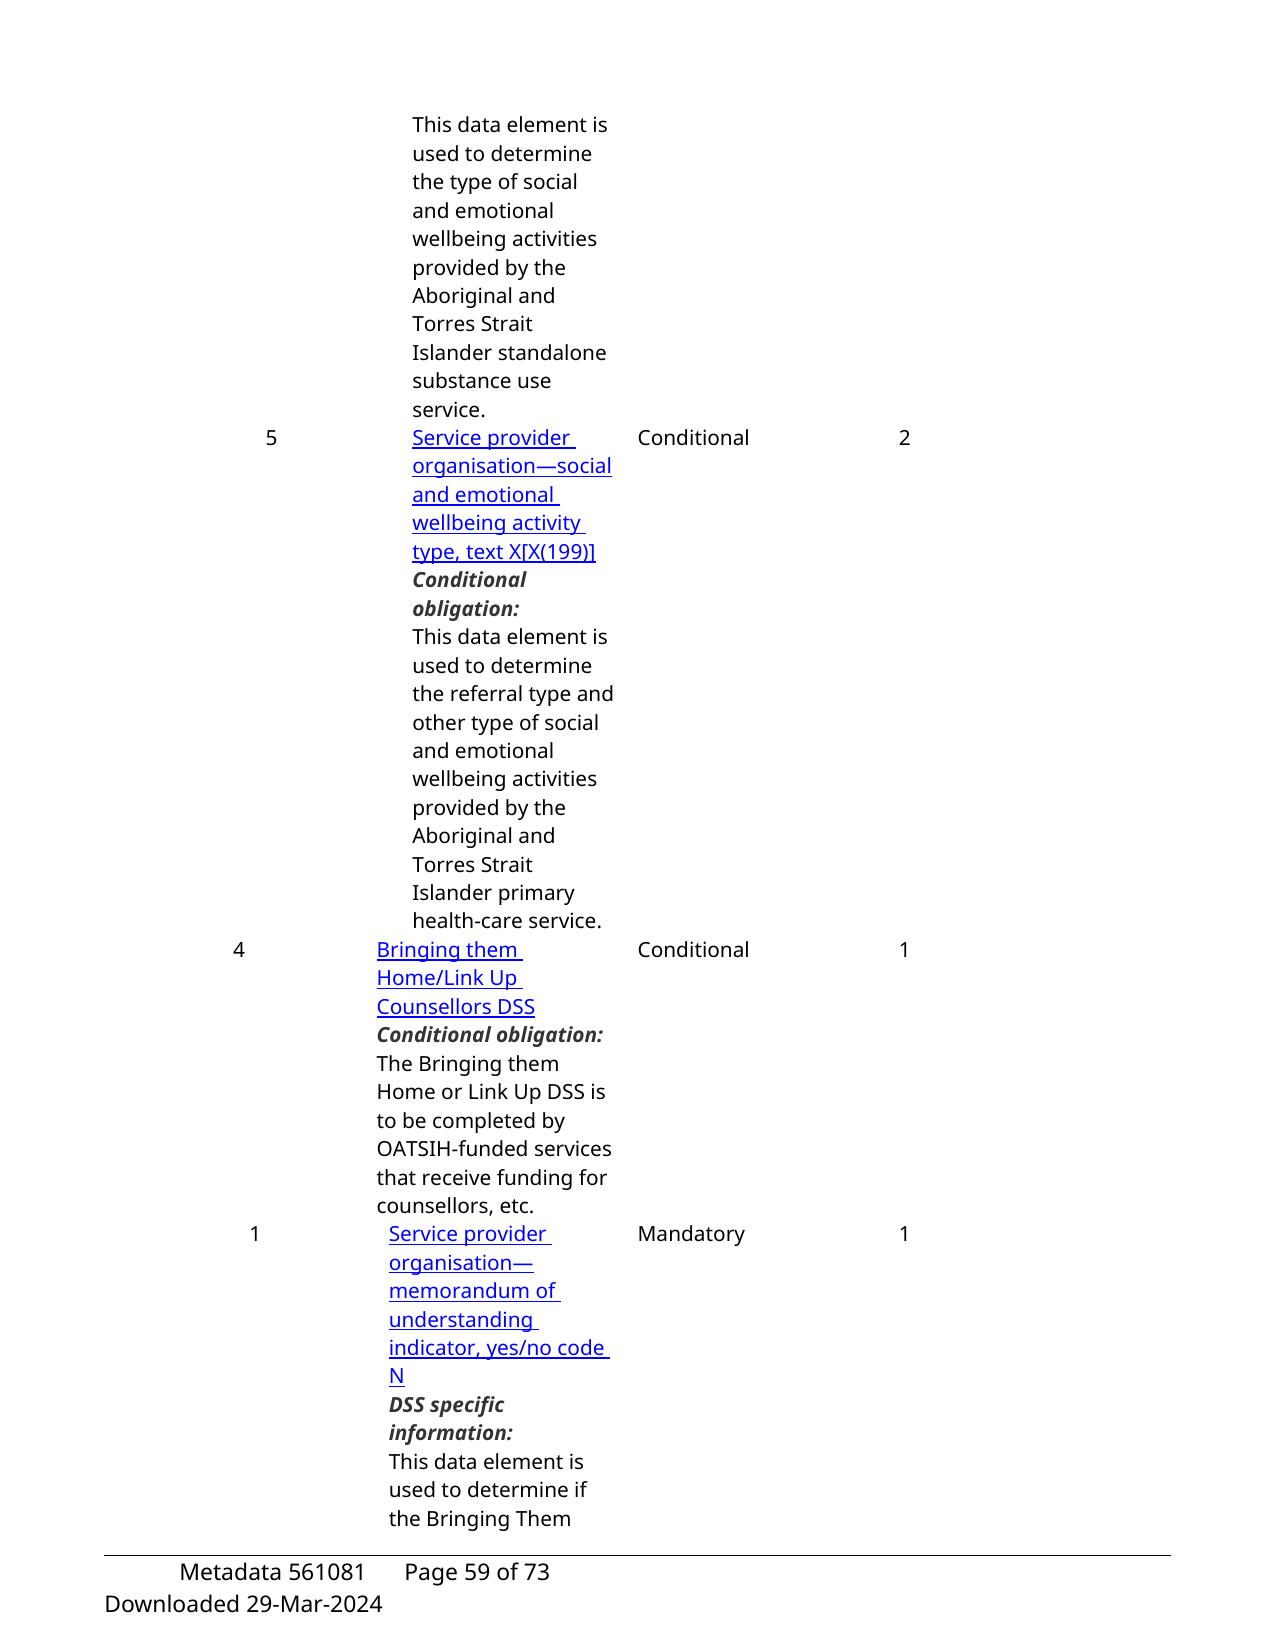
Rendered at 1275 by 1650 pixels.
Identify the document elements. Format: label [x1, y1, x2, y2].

table_cell [93, 110, 1159, 1532]
